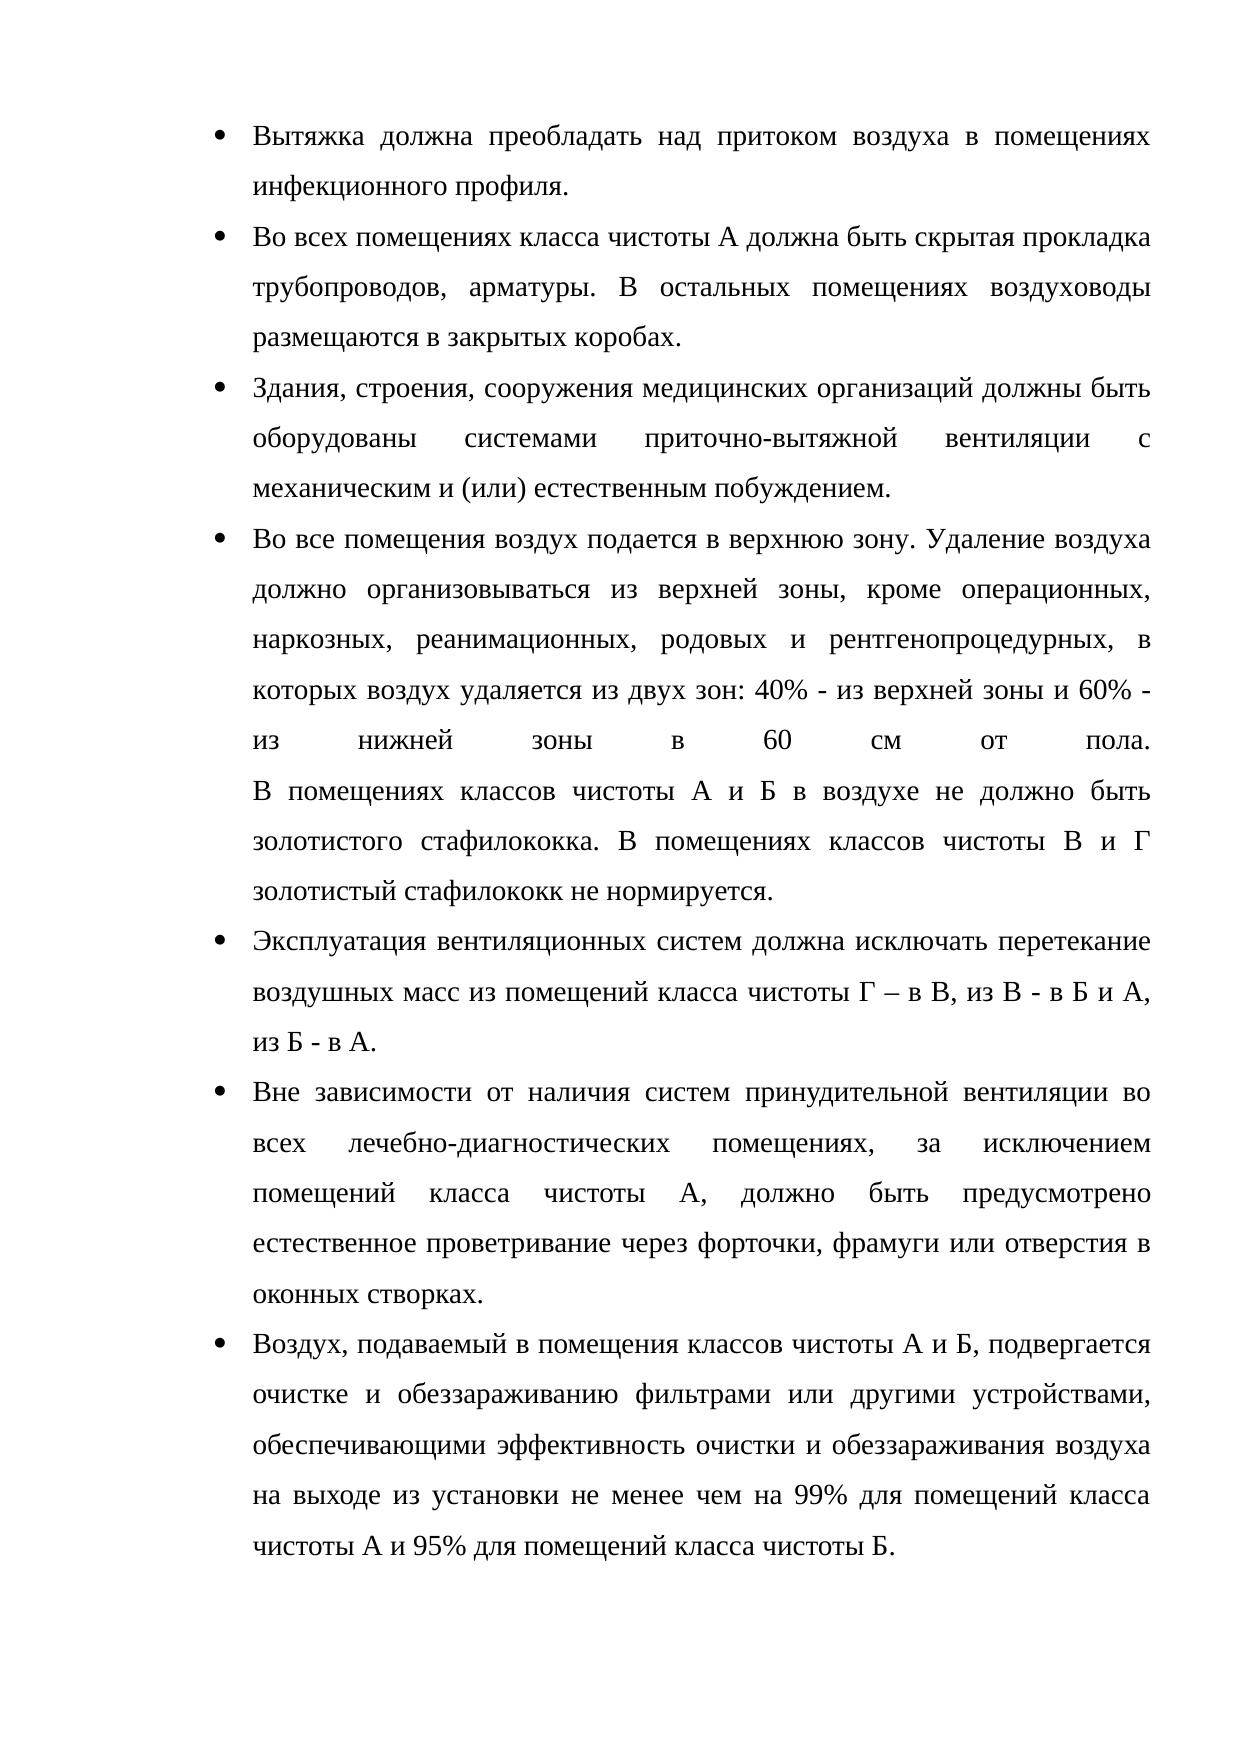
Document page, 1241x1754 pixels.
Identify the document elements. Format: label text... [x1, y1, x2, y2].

list Во всех помещениях класса чистоты А должна быть скрытая прокладка трубопроводов, арматуры. В остальных помещениях воздуховоды размещаются в закрытых коробах. [215, 219, 1152, 353]
list Здания, строения, сооружения медицинских организаций должны быть оборудованы системами приточно-вытяжной вентиляции с механическим и (или) естественным побуждением. [215, 370, 1152, 504]
list Воздух, подаваемый в помещения классов чистоты А и Б, подвергается очистке и обеззараживанию фильтрами или другими устройствами, обеспечивающими эффективность очистки и обеззараживания воздуха на выходе из установки не менее чем на 99% для помещений класса чистоты А и 95% для помещений класса чистоты Б. [215, 1326, 1152, 1561]
list Вытяжка должна преобладать над притоком воздуха в помещениях инфекционного профиля. [215, 118, 1152, 202]
list Вне зависимости от наличия систем принудительной вентиляции во всех лечебно-диагностических помещениях, за исключением помещений класса чистоты А, должно быть предусмотрено естественное проветривание через форточки, фрамуги или отверстия в оконных створках. [215, 1074, 1152, 1309]
list Во все помещения воздух подается в верхнюю зону. Удаление воздуха должно организовываться из верхней зоны, кроме операционных, наркозных, реанимационных, родовых и рентгенопроцедурных, в которых воздух удаляется из двух зон: 40% - из верхней зоны и 60% - из нижней зоны в 60 см от пола. В помещениях классов чистоты А и Б в воздухе не должно быть золотистого стафилококка. В помещениях классов чистоты В и Г золотистый стафилококк не нормируется. [215, 521, 1152, 907]
list Эксплуатация вентиляционных систем должна исключать перетекание воздушных масс из помещений класса чистоты Г – в В, из В - в Б и А, из Б - в А. [215, 923, 1152, 1058]
